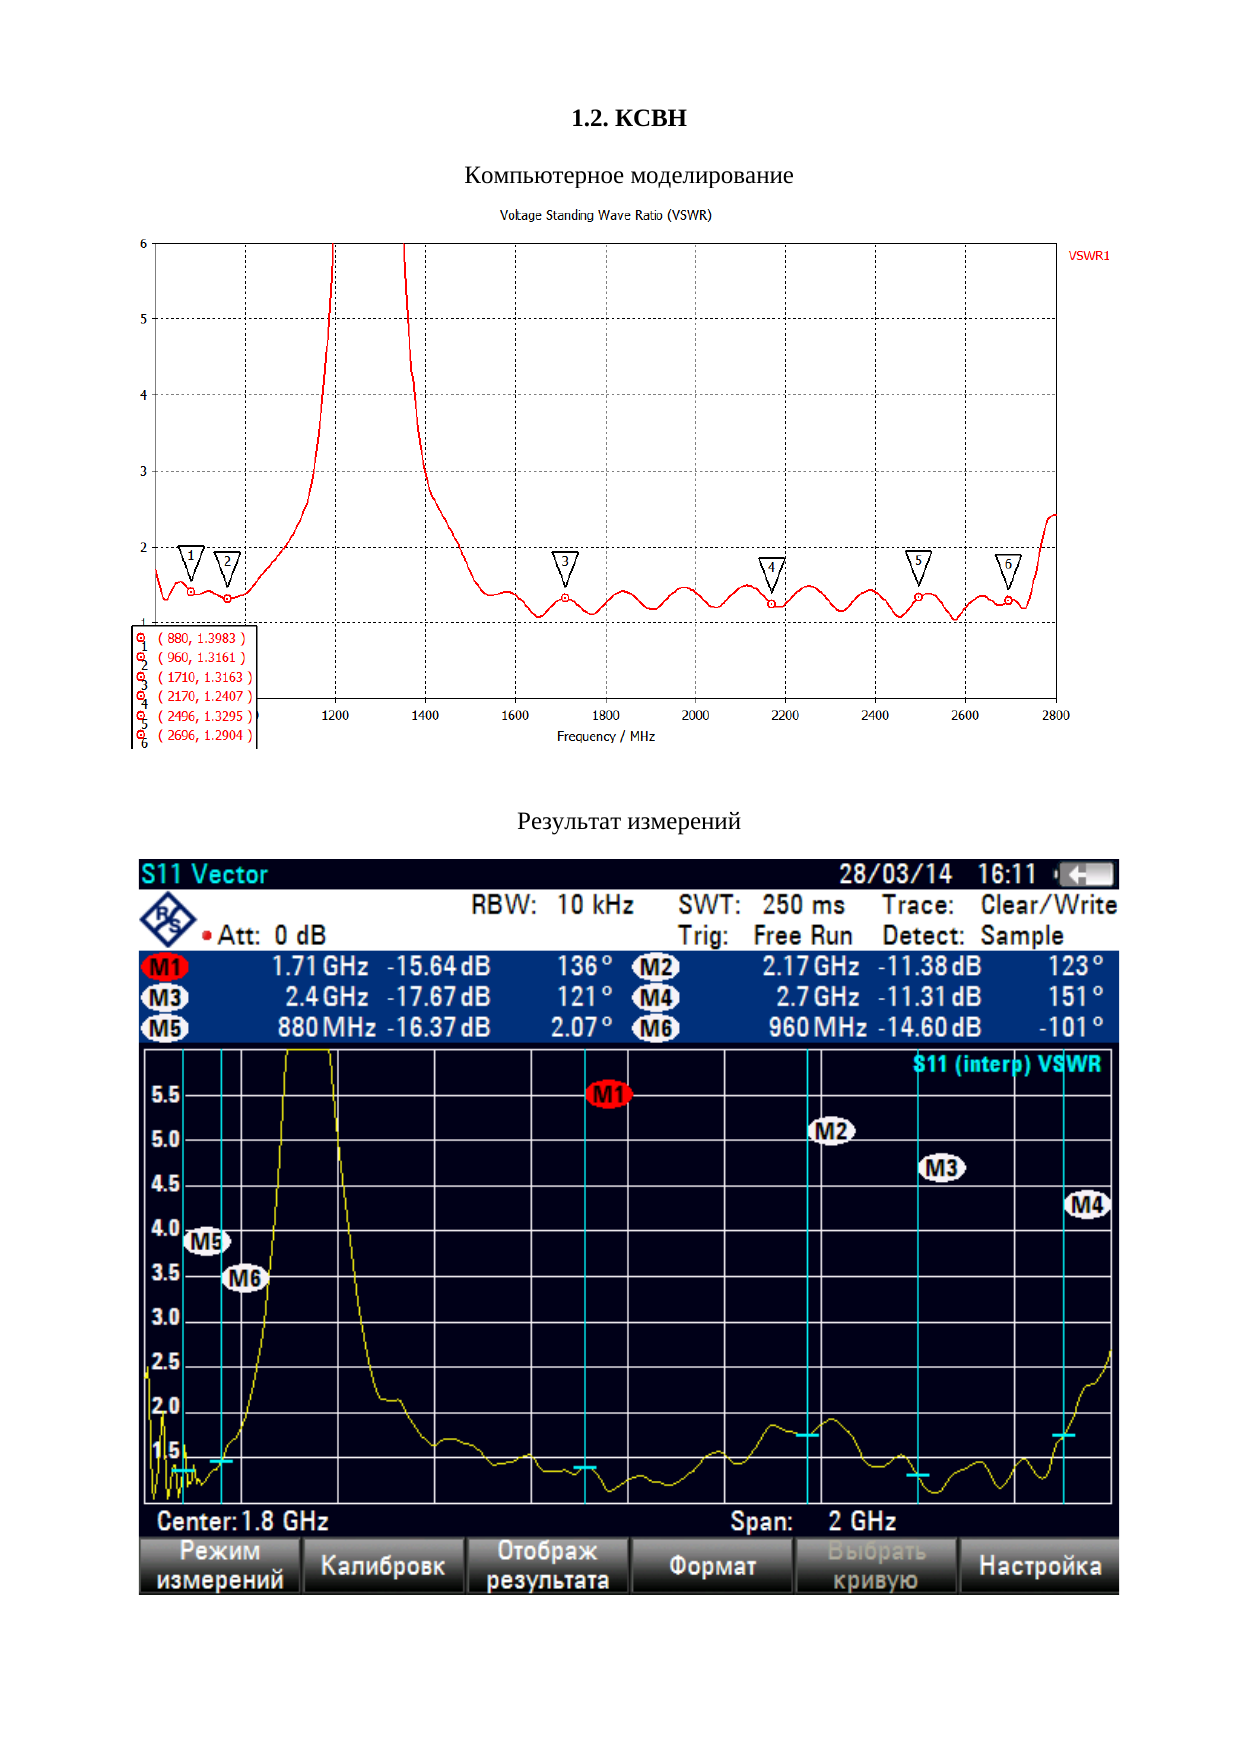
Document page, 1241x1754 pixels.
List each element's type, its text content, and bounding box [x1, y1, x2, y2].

text Компьютерное моделирование [106, 160, 1152, 189]
text 1.2. КСВН [106, 103, 1152, 131]
picture [125, 188, 1134, 749]
text Результат измерений [106, 806, 1152, 834]
picture [138, 859, 1120, 1595]
